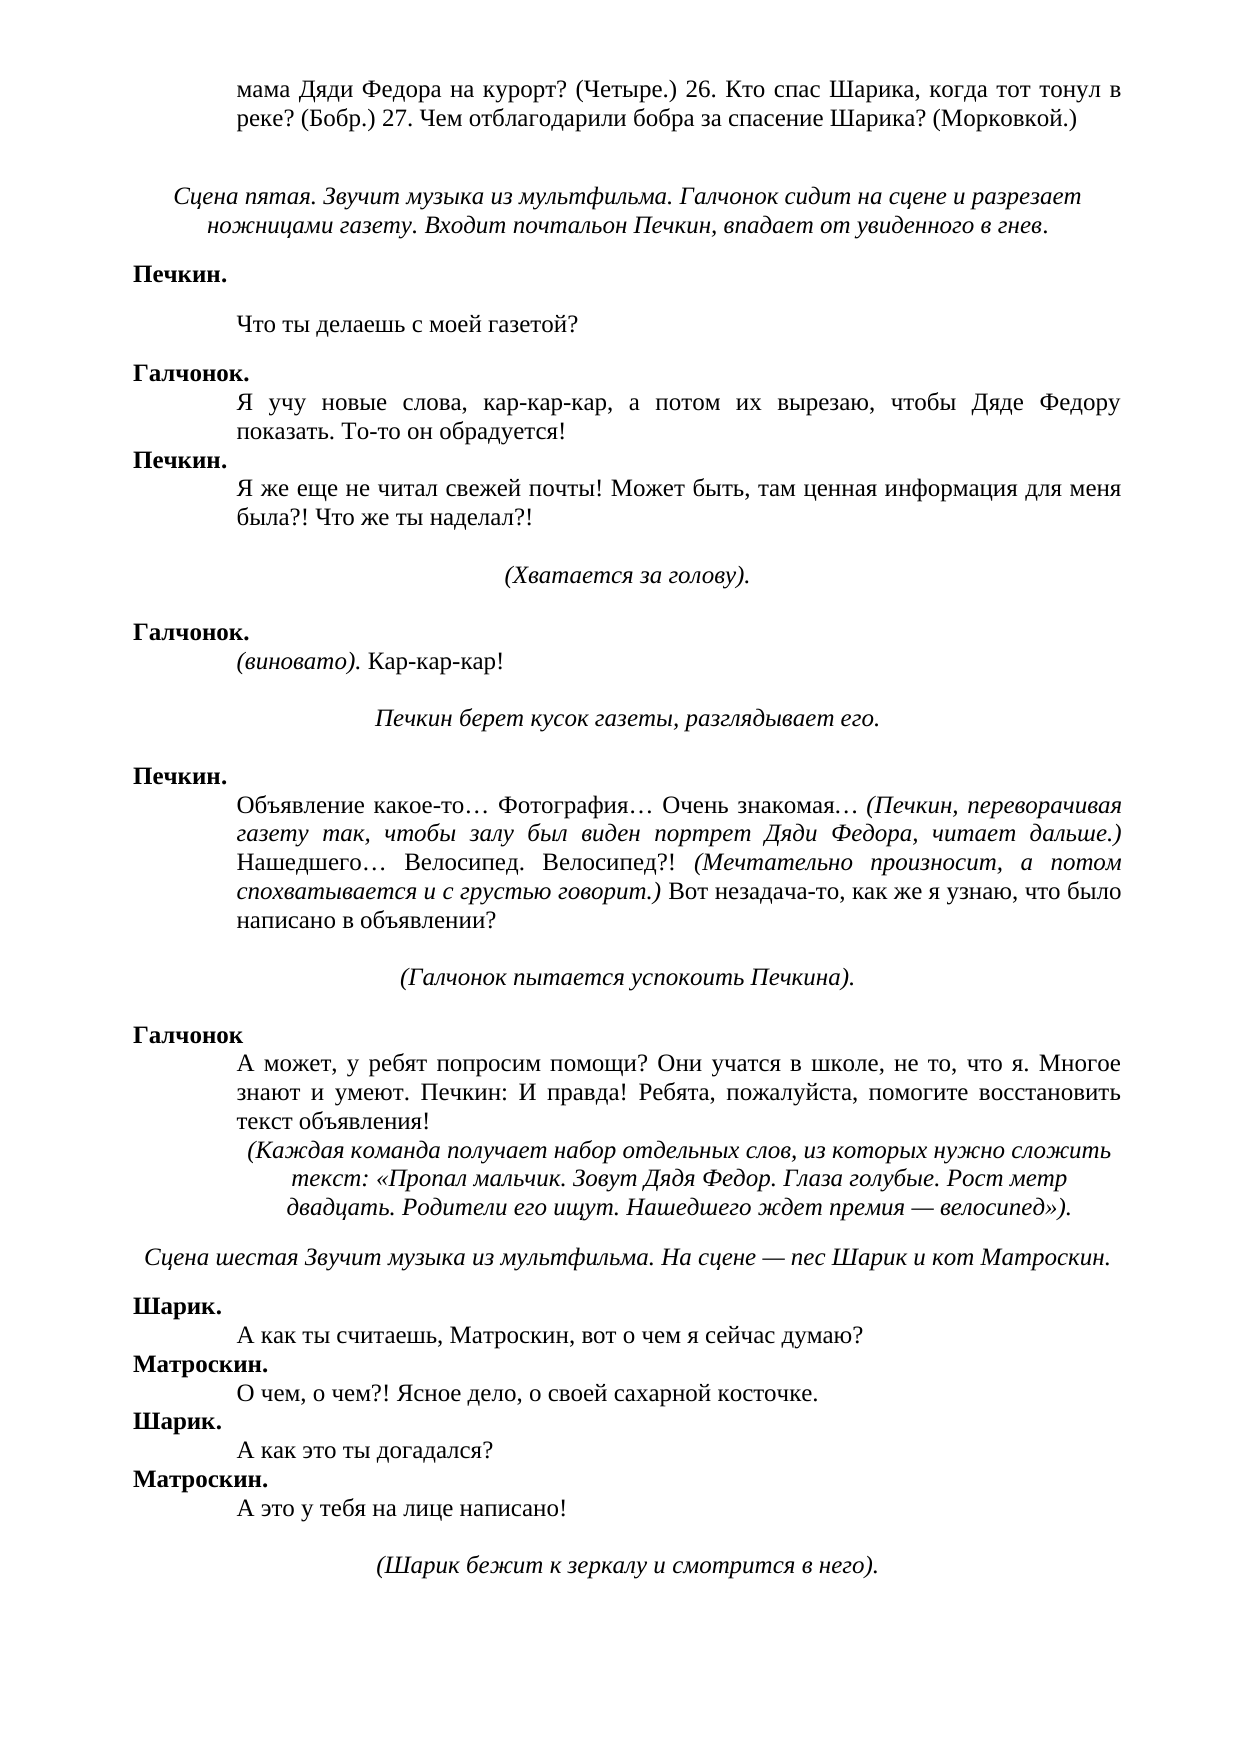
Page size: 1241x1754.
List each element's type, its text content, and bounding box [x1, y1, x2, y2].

text Матроскин. [133, 1464, 1122, 1493]
text А как это ты догадался? [236, 1435, 1122, 1464]
text Матроскин. [133, 1349, 1122, 1378]
text Печкин. [133, 259, 1122, 288]
text Объявление какое-то… Фотография… Очень знакомая… (Печкин, переворачивая газету так, чтобы залу был виден портрет Дяди Федора, читает дальше.) Нашедшего… Велосипед. Велосипед?! (Мечтательно произносит, а потом спохватывается и с грустью говорит.) Вот незадача-то, как же я узнаю, что было написано в объявлении? [236, 790, 1122, 933]
text Печкин. [133, 445, 1122, 473]
text Печкин. [133, 761, 1122, 790]
text Галчонок [133, 1020, 1122, 1048]
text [236, 74, 1122, 131]
text А как ты считаешь, Матроскин, вот о чем я сейчас думаю? [236, 1320, 1122, 1349]
text (Галчонок пытается успокоить Печкина). [133, 962, 1122, 991]
text (виновато). Кар-кар-кар! [236, 646, 1122, 675]
text Я же еще не читал свежей почты! Может быть, там ценная информация для меня была?! Что же ты наделал?! [236, 473, 1122, 531]
text Галчонок. [133, 617, 1122, 646]
text Шарик. [133, 1406, 1122, 1435]
text (Хватается за голову). [133, 560, 1122, 588]
text А может, у ребят попросим помощи? Они учатся в школе, не то, что я. Многое знают и умеют. Печкин: И правда! Ребята, пожалуйста, помогите восстановить текст объявления! [236, 1048, 1122, 1135]
text Галчонок. [133, 358, 1122, 387]
text О чем, о чем?! Ясное дело, о своей сахарной косточке. [236, 1378, 1122, 1406]
text (Каждая команда получает набор отдельных слов, из которых нужно сложить текст: «Пропал мальчик. Зовут Дядя Федор. Глаза голубые. Рост метр двадцать. Родители его ищут. Нашедшего ждет премия — велосипед»). [236, 1135, 1122, 1221]
text Сцена пятая. Звучит музыка из мультфильма. Галчонок сидит на сцене и разрезает ножницами газету. Входит почтальон Печкин, впадает от увиденного в гнев. [133, 181, 1122, 238]
text Что ты делаешь с моей газетой? [236, 309, 1122, 338]
text Я учу новые слова, кар-кар-кар, а потом их вырезаю, чтобы Дяде Федору показать. То-то он обрадуется! [236, 387, 1122, 445]
text Шарик. [133, 1291, 1122, 1320]
text А это у тебя на лице написано! [236, 1493, 1122, 1521]
text (Шарик бежит к зеркалу и смотрится в него). [133, 1550, 1122, 1579]
text Печкин берет кусок газеты, разглядывает его. [133, 703, 1122, 732]
text Сцена шестая Звучит музыка из мультфильма. На сцене — пес Шарик и кот Матроскин. [133, 1242, 1122, 1271]
